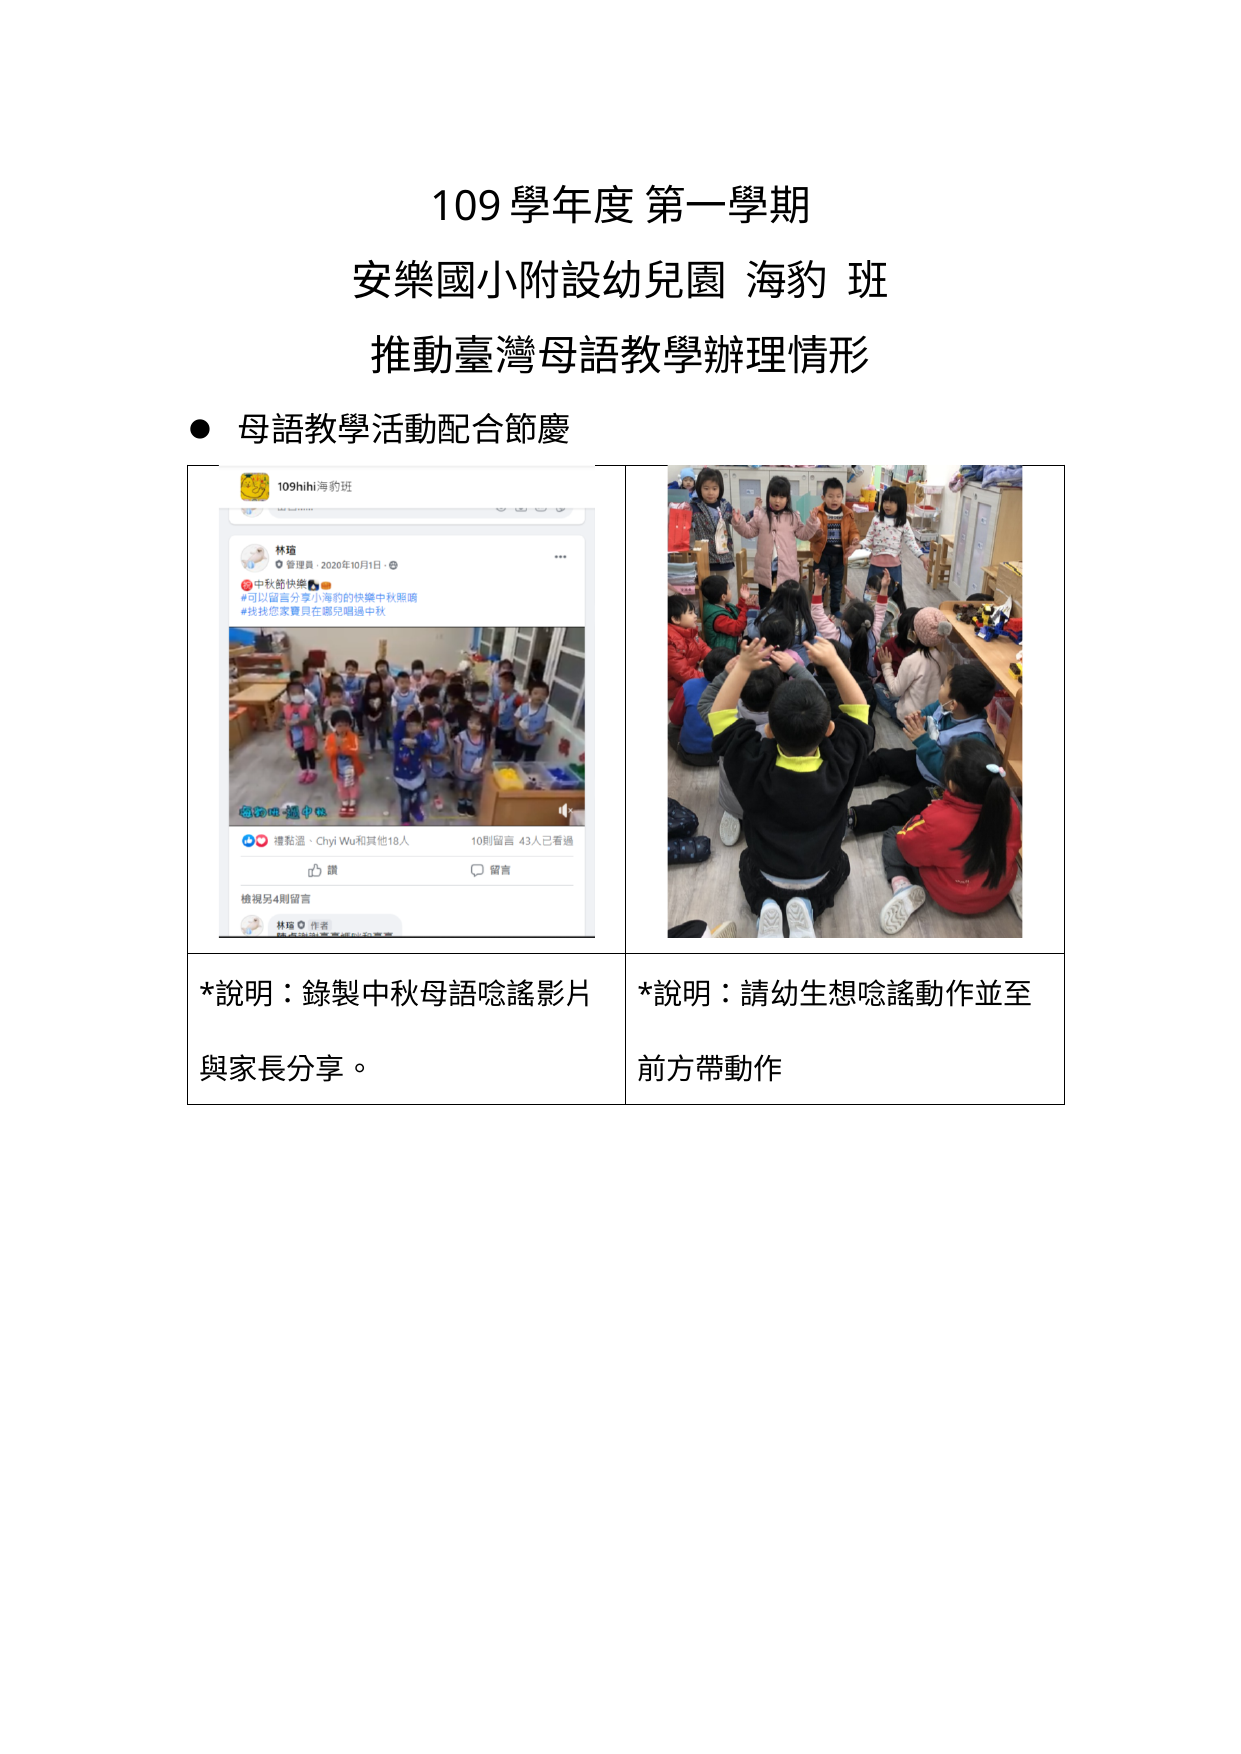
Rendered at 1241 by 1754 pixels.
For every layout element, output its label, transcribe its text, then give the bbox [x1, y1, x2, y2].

table_header [626, 466, 1064, 953]
table_cell *說明：請幼生想唸謠動作並至前方帶動作 [626, 954, 1064, 1104]
table_header [188, 466, 625, 953]
picture [218, 465, 595, 938]
list 母語教學活動配合節慶 [187, 389, 1053, 464]
table_cell *說明：錄製中秋母語唸謠影片與家長分享。 [188, 954, 625, 1104]
picture [667, 465, 1023, 938]
text 推動臺灣母語教學辦理情形 [187, 314, 1053, 389]
text 安樂國小附設幼兒園 海豹 班 [187, 239, 1053, 314]
text 109學年度 第一學期 [187, 164, 1053, 239]
